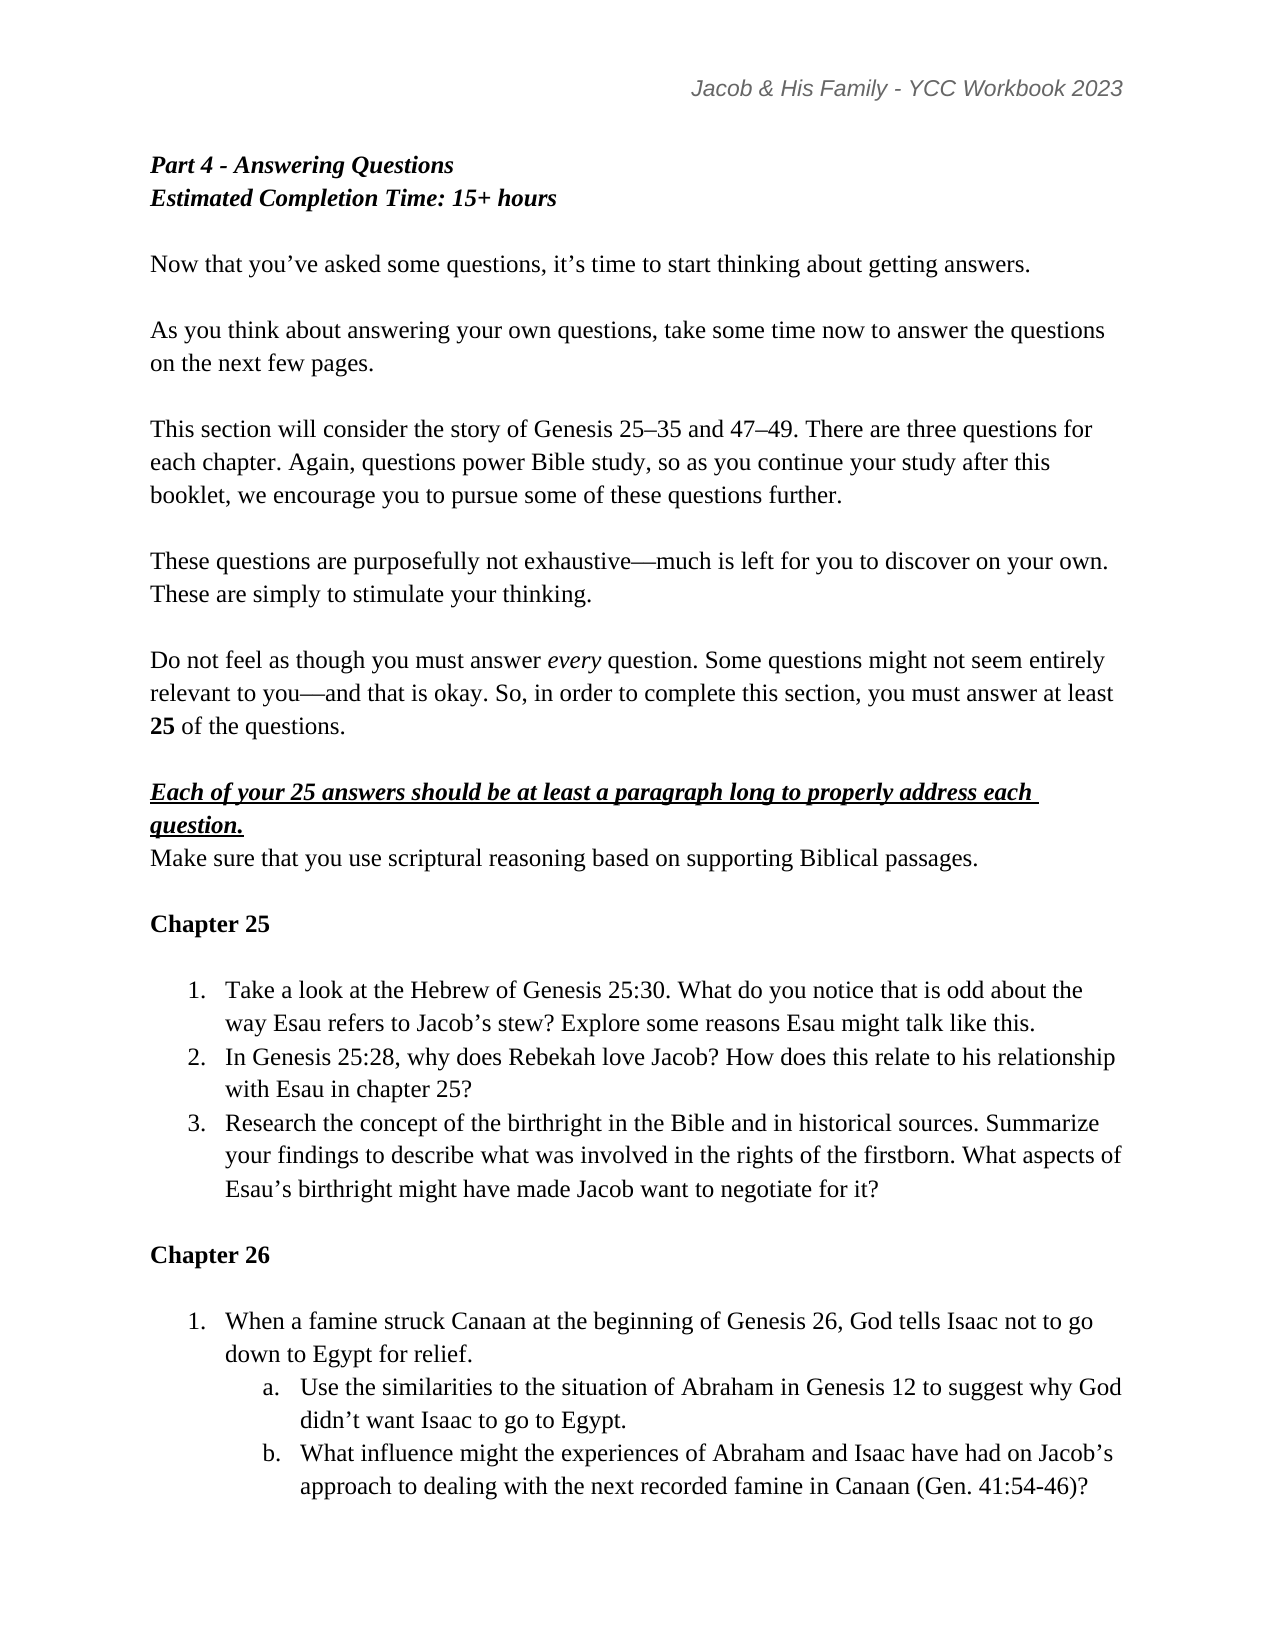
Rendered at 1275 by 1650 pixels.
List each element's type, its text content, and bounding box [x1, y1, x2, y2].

text Each of your 25 answers should be at least a paragraph long to properly address each question. [150, 777, 1125, 839]
text Part 4 - Answering Questions [150, 150, 1125, 179]
text As you think about answering your own questions, take some time now to answer the questions on the next few pages. [150, 315, 1125, 377]
text These questions are purposefully not exhaustive––much is left for you to discover on your own. These are simply to stimulate your thinking. [150, 546, 1125, 608]
list Use the similarities to the situation of Abraham in Genesis 12 to suggest why God didn’t want Isaac to go to Egypt. [262, 1372, 1125, 1433]
text Do not feel as though you must answer every question. Some questions might not seem entirely relevant to you––and that is okay. So, in order to complete this section, you must answer at least 25 of the questions. [150, 645, 1125, 740]
list Take a look at the Hebrew of Genesis 25:30. What do you notice that is odd about the way Esau refers to Jacob’s stew? Explore some reasons Esau might talk like this. [187, 976, 1125, 1037]
list In Genesis 25:28, why does Rebekah love Jacob? How does this relate to his relationship with Esau in chapter 25? [187, 1042, 1125, 1103]
text Now that you’ve asked some questions, it’s time to start thinking about getting answers. [150, 249, 1125, 278]
text Make sure that you use scriptural reasoning based on supporting Biblical passages. [150, 843, 1125, 872]
text Estimated Completion Time: 15+ hours [150, 183, 1125, 212]
list Research the concept of the birthright in the Bible and in historical sources. Summarize your findings to describe what was involved in the rights of the firstborn. What aspects of Esau’s birthright might have made Jacob want to negotiate for it? [187, 1108, 1125, 1202]
list What influence might the experiences of Abraham and Isaac have had on Jacob’s approach to dealing with the next recorded famine in Canaan (Gen. 41:54-46)? [262, 1438, 1125, 1499]
text Chapter 26 [150, 1240, 1125, 1268]
text This section will consider the story of Genesis 25–35 and 47–49. There are three questions for each chapter. Again, questions power Bible study, so as you continue your study after this booklet, we encourage you to pursue some of these questions further. [150, 414, 1125, 509]
text Chapter 25 [150, 909, 1125, 938]
list When a famine struck Canaan at the beginning of Genesis 26, God tells Isaac not to go down to Egypt for relief. [187, 1306, 1125, 1367]
